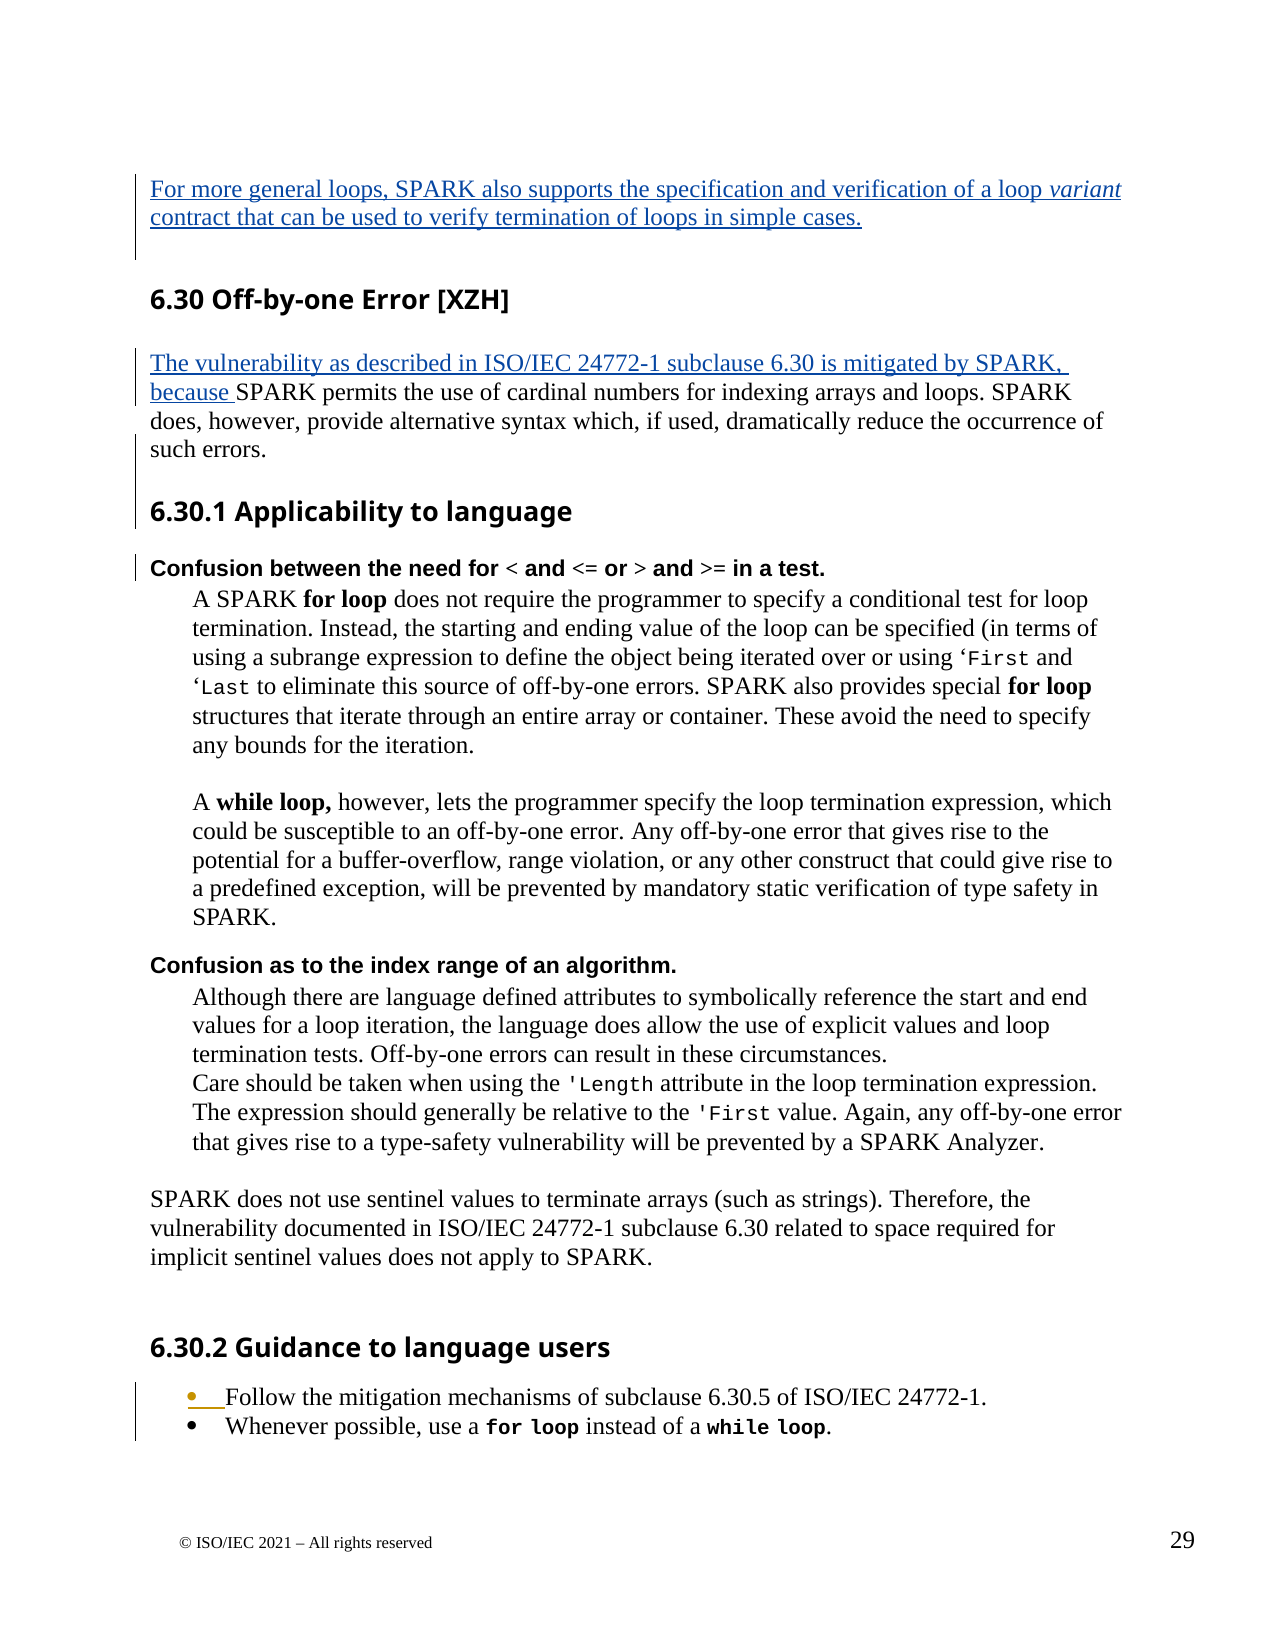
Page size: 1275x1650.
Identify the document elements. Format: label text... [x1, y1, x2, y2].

subtitle 6.30 Off-by-one Error [XZH] [150, 281, 1125, 318]
subtitle Confusion between the need for < and <= or > and >= in a test. [150, 554, 1125, 581]
subtitle 6.30.2 Guidance to language users [150, 1328, 1125, 1365]
text Although there are language defined attributes to symbolically reference the start and end values for a loop iteration, the language does allow the use of explicit values and loop termination tests. Off-by-one errors can result in these circumstances. [192, 982, 1125, 1068]
text SPARK permits the use of cardinal numbers for indexing arrays and loops. SPARK does, however, provide alternative syntax which, if used, dramatically reduce the occurrence of such errors. [150, 348, 1125, 463]
text A SPARK for loop does not require the programmer to specify a conditional test for loop termination. Instead, the starting and ending value of the loop can be specified (in terms of using a subrange expression to define the object being iterated over or using ‘First and ‘Last to eliminate this source of off-by-one errors. SPARK also provides special for loop structures that iterate through an entire array or container. These avoid the need to specify any bounds for the iteration. [192, 584, 1125, 758]
subtitle Confusion as to the index range of an algorithm. [150, 952, 1125, 978]
text A while loop, however, lets the programmer specify the loop termination expression, which could be susceptible to an off-by-one error. Any off-by-one error that gives rise to the potential for a buffer-overflow, range violation, or any other construct that could give rise to a predefined exception, will be prevented by mandatory static verification of type safety in SPARK. [192, 787, 1125, 931]
list Whenever possible, use a for loop instead of a while loop. [187, 1411, 1125, 1441]
subtitle 6.30.1 Applicability to language [150, 492, 1125, 529]
text SPARK does not use sentinel values to terminate arrays (such as strings). Therefore, the vulnerability documented in ISO/IEC 24772-1 subclause 6.30 related to space required for implicit sentinel values does not apply to SPARK. [150, 1184, 1125, 1271]
list Follow the mitigation mechanisms of subclause 6.30.5 of ISO/IEC 24772-1. [187, 1382, 1125, 1411]
text Care should be taken when using the 'Length attribute in the loop termination expression. The expression should generally be relative to the 'First value. Again, any off-by-one error that gives rise to a type-safety vulnerability will be prevented by a SPARK Analyzer. [192, 1068, 1125, 1156]
